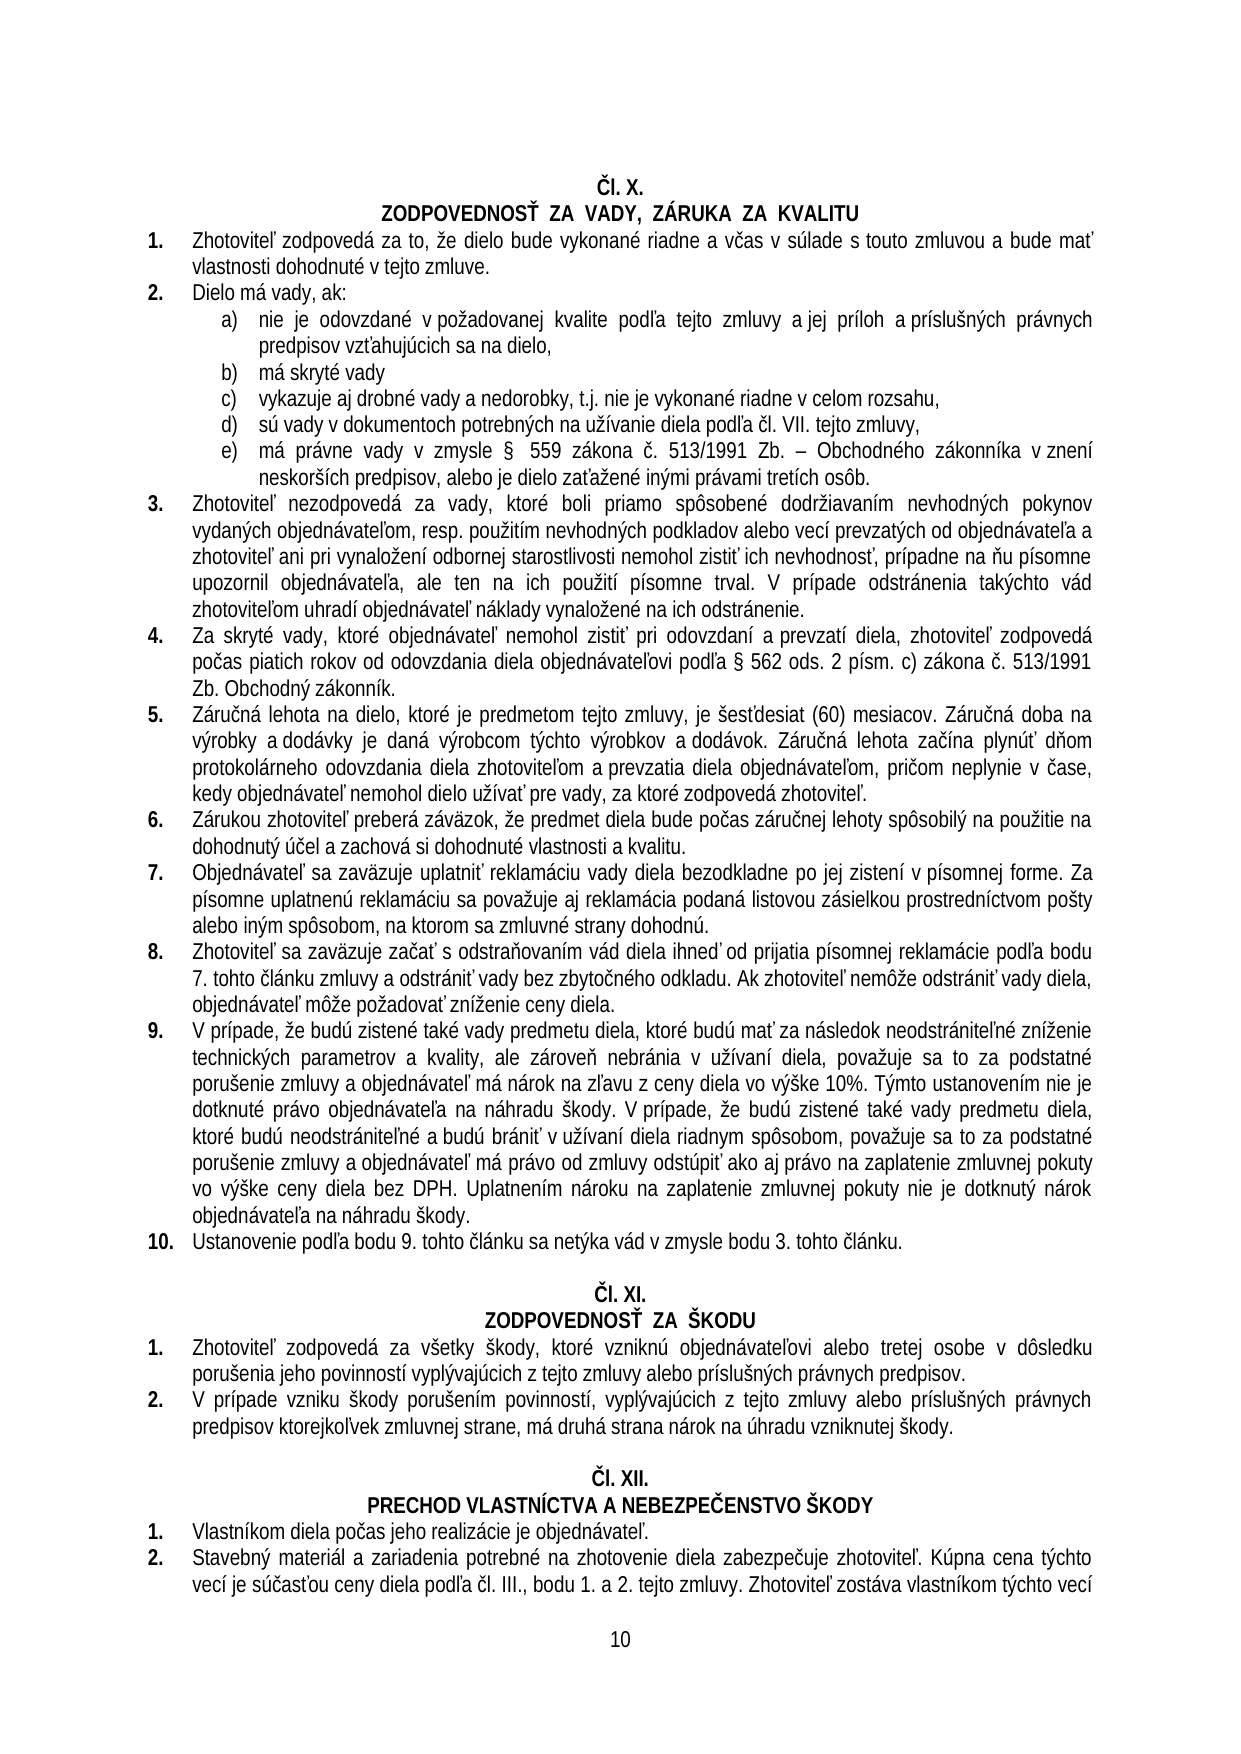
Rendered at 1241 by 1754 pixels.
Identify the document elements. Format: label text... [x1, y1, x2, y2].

text ZODPOVEDNOSŤ ZA VADY, ZÁRUKA ZA KVALITU [148, 200, 1093, 227]
list Zhotoviteľ nezodpovedá za vady, ktoré boli priamo spôsobené dodržiavaním nevhodných pokynov vydaných objednávateľom, resp. použitím nevhodných podkladov alebo vecí prevzatých od objednávateľa a zhotoviteľ ani pri vynaložení odbornej starostlivosti nemohol zistiť ich nevhodnosť, prípadne na ňu písomne upozornil objednávateľa, ale ten na ich použití písomne trval. V prípade odstránenia takýchto vád zhotoviteľom uhradí objednávateľ náklady vynaložené na ich odstránenie. [148, 490, 1093, 622]
list V prípade, že budú zistené také vady predmetu diela, ktoré budú mať za následok neodstrániteľné zníženie technických parametrov a kvality, ale zároveň nebránia v užívaní diela, považuje sa to za podstatné porušenie zmluvy a objednávateľ má nárok na zľavu z ceny diela vo výške 10%. Týmto ustanovením nie je dotknuté právo objednávateľa na náhradu škody. V prípade, že budú zistené také vady predmetu diela, ktoré budú neodstrániteľné a budú brániť v užívaní diela riadnym spôsobom, považuje sa to za podstatné porušenie zmluvy a objednávateľ má právo od zmluvy odstúpiť ako aj právo na zaplatenie zmluvnej pokuty vo výške ceny diela bez DPH. Uplatnením nároku na zaplatenie zmluvnej pokuty nie je dotknutý nárok objednávateľa na náhradu škody. [148, 1017, 1093, 1228]
list Vlastníkom diela počas jeho realizácie je objednávateľ. [148, 1518, 1093, 1544]
list nie je odovzdané v požadovanej kvalite podľa tejto zmluvy a jej príloh a príslušných právnych predpisov vzťahujúcich sa na dielo, [221, 306, 1093, 358]
list Záručná lehota na dielo, ktoré je predmetom tejto zmluvy, je šesťdesiat (60) mesiacov. Záručná doba na výrobky a dodávky je daná výrobcom týchto výrobkov a dodávok. Záručná lehota začína plynúť dňom protokolárneho odovzdania diela zhotoviteľom a prevzatia diela objednávateľom, pričom neplynie v čase, kedy objednávateľ nemohol dielo užívať pre vady, za ktoré zodpovedá zhotoviteľ. [148, 701, 1093, 806]
text Čl. X. [148, 174, 1093, 200]
text Čl. XI. [148, 1281, 1093, 1307]
text ZODPOVEDNOSŤ ZA ŠKODU [148, 1307, 1093, 1333]
list Zárukou zhotoviteľ preberá záväzok, že predmet diela bude počas záručnej lehoty spôsobilý na použitie na dohodnutý účel a zachová si dohodnuté vlastnosti a kvalitu. [148, 806, 1093, 859]
list má skryté vady [221, 358, 1093, 385]
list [148, 1544, 1093, 1597]
list Zhotoviteľ sa zaväzuje začať s odstraňovaním vád diela ihneď od prijatia písomnej reklamácie podľa bodu 7. tohto článku zmluvy a odstrániť vady bez zbytočného odkladu. Ak zhotoviteľ nemôže odstrániť vady diela, objednávateľ môže požadovať zníženie ceny diela. [148, 938, 1093, 1017]
list Dielo má vady, ak: [148, 279, 1093, 306]
text Čl. XII. [148, 1465, 1093, 1492]
list V prípade vzniku škody porušením povinností, vyplývajúcich z tejto zmluvy alebo príslušných právnych predpisov ktorejkoľvek zmluvnej strane, má druhá strana nárok na úhradu vzniknutej škody. [148, 1386, 1093, 1439]
list sú vady v dokumentoch potrebných na užívanie diela podľa čl. VII. tejto zmluvy, [221, 411, 1093, 437]
list Zhotoviteľ zodpovedá za všetky škody, ktoré vzniknú objednávateľovi alebo tretej osobe v dôsledku porušenia jeho povinností vyplývajúcich z tejto zmluvy alebo príslušných právnych predpisov. [148, 1333, 1093, 1386]
list Zhotoviteľ zodpovedá za to, že dielo bude vykonané riadne a včas v súlade s touto zmluvou a bude mať vlastnosti dohodnuté v tejto zmluve. [148, 227, 1093, 279]
list Ustanovenie podľa bodu 9. tohto článku sa netýka vád v zmysle bodu 3. tohto článku. [148, 1228, 1093, 1254]
list Za skryté vady, ktoré objednávateľ nemohol zistiť pri odovzdaní a prevzatí diela, zhotoviteľ zodpovedá počas piatich rokov od odovzdania diela objednávateľovi podľa § 562 ods. 2 písm. c) zákona č. 513/1991 Zb. Obchodný zákonník. [148, 622, 1093, 701]
list má právne vady v zmysle § 559 zákona č. 513/1991 Zb. – Obchodného zákonníka v znení neskorších predpisov, alebo je dielo zaťažené inými právami tretích osôb. [221, 437, 1093, 490]
text PRECHOD VLASTNÍCTVA A NEBEZPEČENSTVO ŠKODY [148, 1492, 1093, 1518]
list vykazuje aj drobné vady a nedorobky, t.j. nie je vykonané riadne v celom rozsahu, [221, 385, 1093, 411]
list Objednávateľ sa zaväzuje uplatniť reklamáciu vady diela bezodkladne po jej zistení v písomnej forme. Za písomne uplatnenú reklamáciu sa považuje aj reklamácia podaná listovou zásielkou prostredníctvom pošty alebo iným spôsobom, na ktorom sa zmluvné strany dohodnú. [148, 859, 1093, 938]
